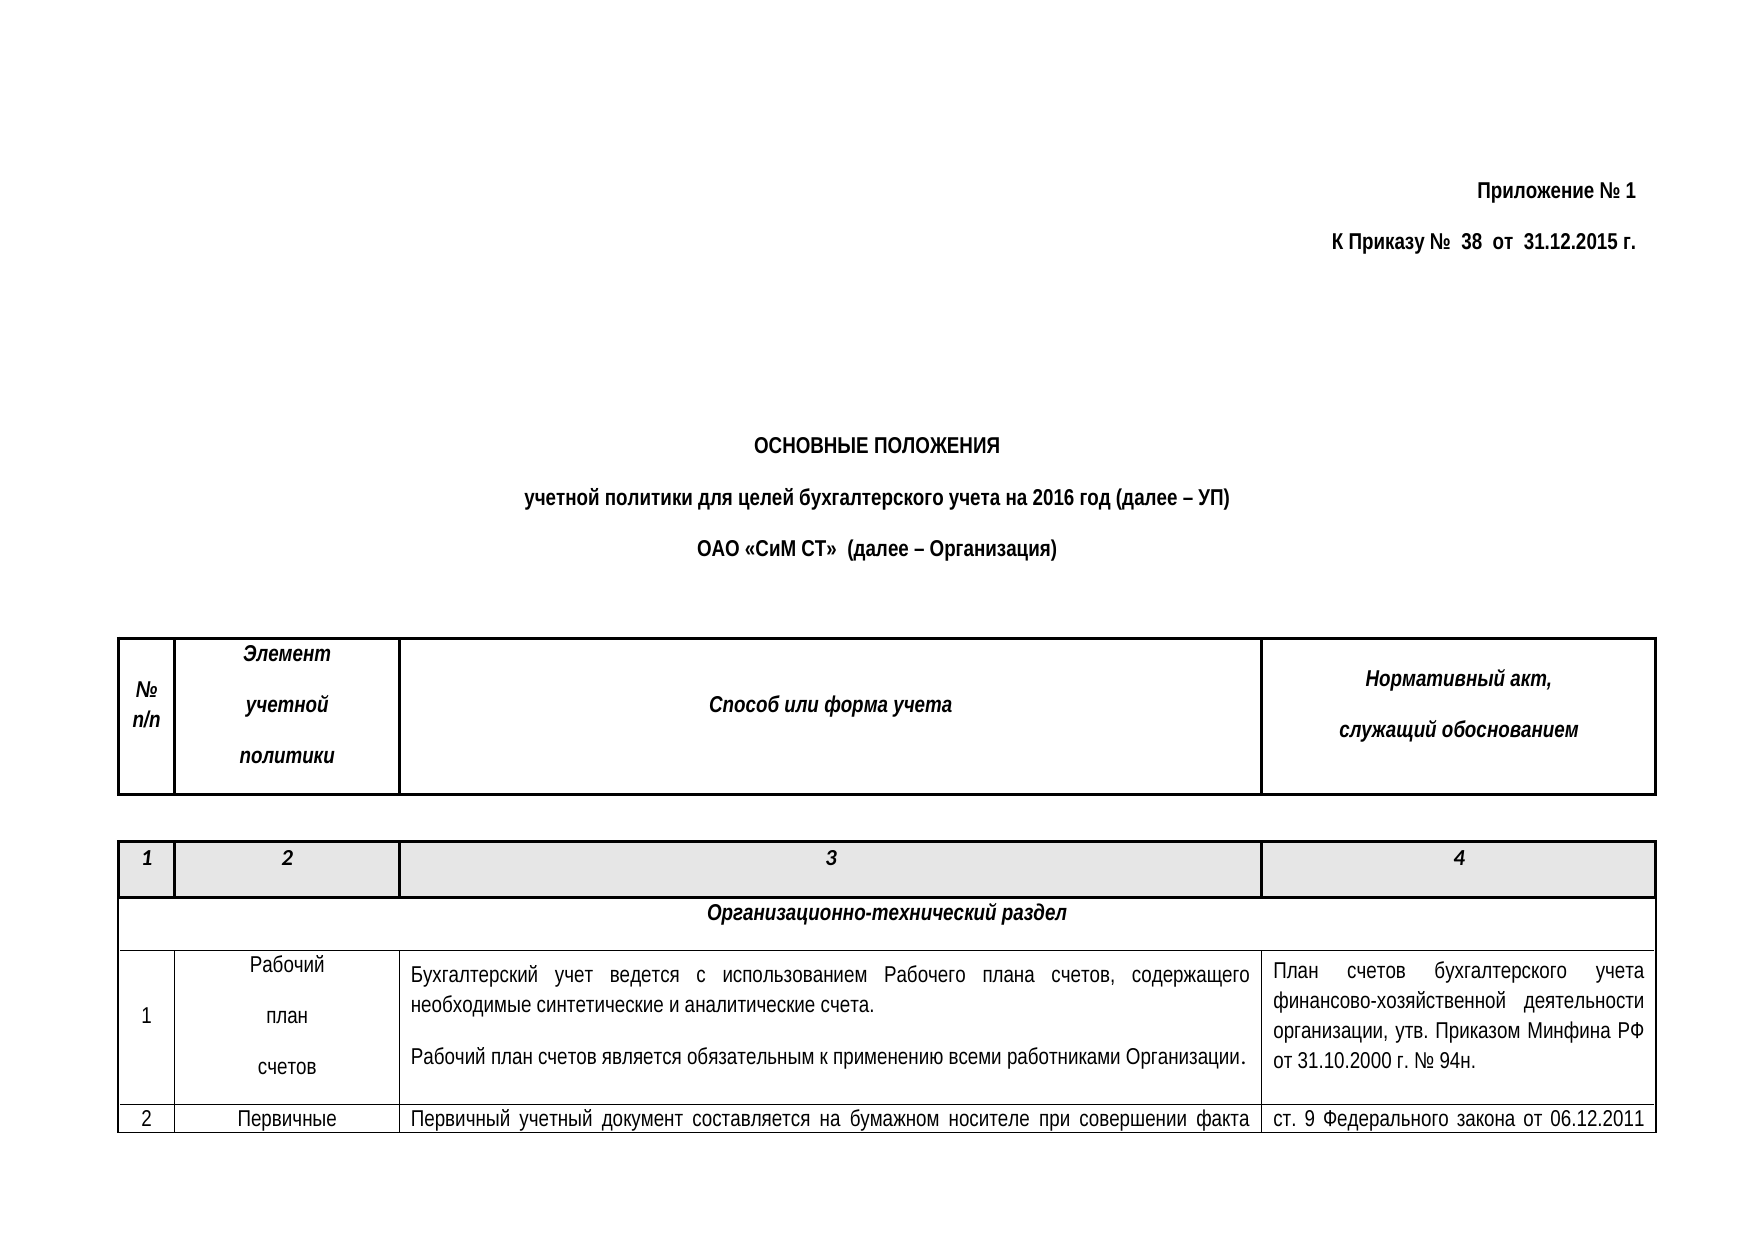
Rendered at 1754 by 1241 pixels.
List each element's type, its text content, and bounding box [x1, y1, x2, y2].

table_cell 1 [119, 950, 174, 1104]
table_cell План счетов бухгалтерского учета финансово-хозяйственной деятельности организации, утв. Приказом Минфина РФ от 31.10.2000 г. № 94н. [1262, 950, 1655, 1104]
table_header Элемент учетной политики [176, 640, 398, 793]
table_cell 2 [119, 1104, 174, 1132]
table_cell Бухгалтерский учет ведется с использованием Рабочего плана счетов, содержащего необходимые синтетические и аналитические счета. Рабочий план счетов является обязательным к применению всеми работниками Организации. [400, 951, 1261, 1104]
text ОСНОВНЫЕ ПОЛОЖЕНИЯ [118, 432, 1636, 459]
table_header 4 [1263, 843, 1654, 896]
table_header № п/п [120, 640, 173, 793]
table_header Нормативный акт, служащий обоснованием [1263, 640, 1654, 793]
table_header 3 [401, 843, 1260, 896]
table_header 1 [120, 843, 173, 896]
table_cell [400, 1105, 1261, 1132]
text К Приказу № 38 от 31.12.2015 г. [118, 228, 1636, 254]
table_cell Организационно-технический раздел [119, 899, 1655, 950]
table_header Способ или форма учета [401, 640, 1260, 793]
table_cell Первичные учетные документы [175, 1105, 399, 1132]
text учетной политики для целей бухгалтерского учета на 2016 год (далее – УП) [118, 483, 1636, 510]
table_cell Рабочий план счетов [175, 951, 399, 1104]
text Приложение № 1 [118, 177, 1636, 203]
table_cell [1262, 1104, 1655, 1132]
table_header 2 [176, 843, 398, 896]
text ОАО «СиМ СТ» (далее – Организация) [118, 534, 1636, 561]
